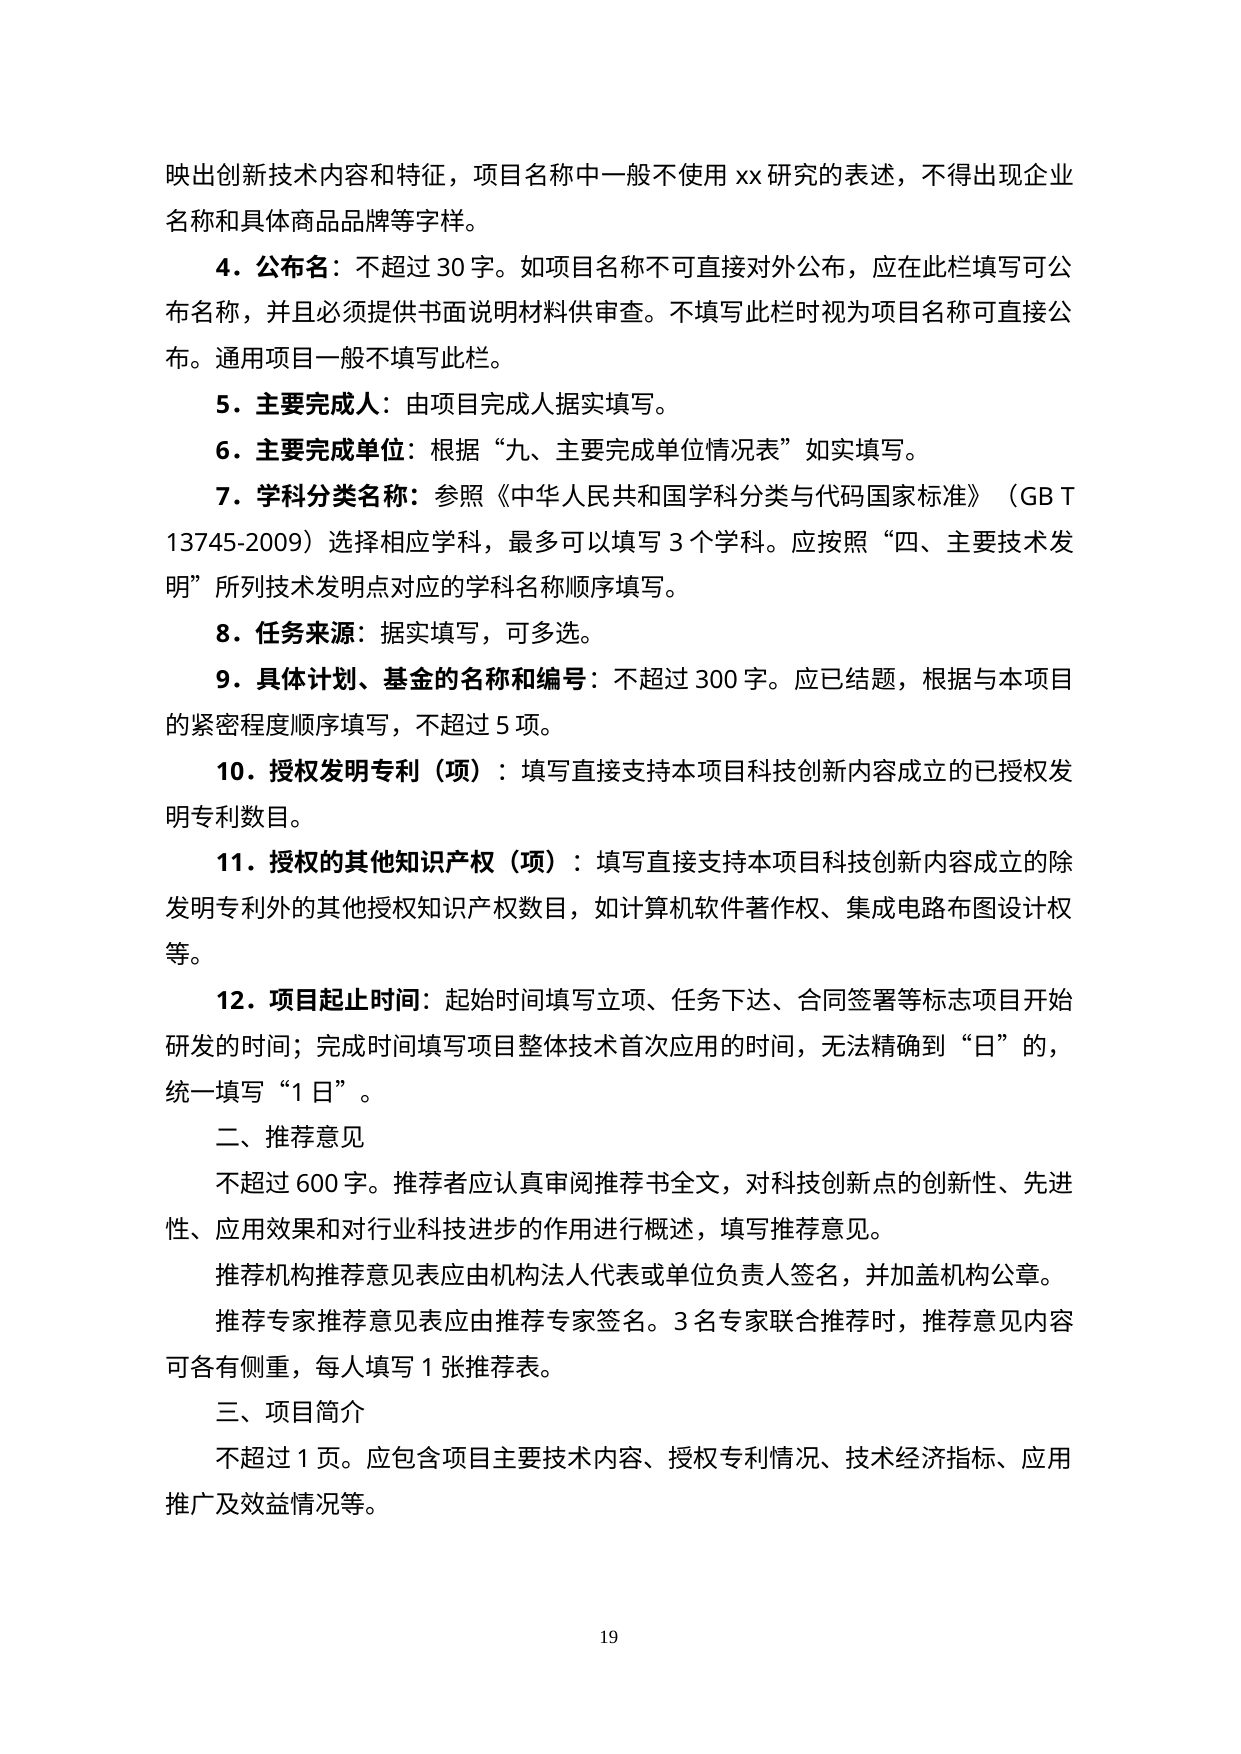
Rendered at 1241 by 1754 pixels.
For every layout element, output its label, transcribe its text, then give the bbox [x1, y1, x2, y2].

text 6．主要完成单位：根据“九、主要完成单位情况表”如实填写。 [165, 423, 1075, 468]
text 4．公布名：不超过30字。如项目名称不可直接对外公布，应在此栏填写可公布名称，并且必须提供书面说明材料供审查。不填写此栏时视为项目名称可直接公布。通用项目一般不填写此栏。 [165, 239, 1075, 377]
text 11．授权的其他知识产权（项）：填写直接支持本项目科技创新内容成立的除发明专利外的其他授权知识产权数目，如计算机软件著作权、集成电路布图设计权等。 [165, 835, 1075, 973]
text 7．学科分类名称：参照《中华人民共和国学科分类与代码国家标准》（GB T 13745-2009）选择相应学科，最多可以填写3个学科。应按照“四、主要技术发明”所列技术发明点对应的学科名称顺序填写。 [165, 468, 1075, 606]
text 推荐专家推荐意见表应由推荐专家签名。3名专家联合推荐时，推荐意见内容可各有侧重，每人填写1张推荐表。 [165, 1293, 1075, 1385]
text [165, 148, 1075, 239]
text 推荐机构推荐意见表应由机构法人代表或单位负责人签名，并加盖机构公章。 [165, 1248, 1075, 1293]
text 不超过600字。推荐者应认真审阅推荐书全文，对科技创新点的创新性、先进性、应用效果和对行业科技进步的作用进行概述，填写推荐意见。 [165, 1156, 1075, 1248]
text 12．项目起止时间：起始时间填写立项、任务下达、合同签署等标志项目开始研发的时间；完成时间填写项目整体技术首次应用的时间，无法精确到“日”的，统一填写“1日”。 [165, 973, 1075, 1110]
text 不超过1页。应包含项目主要技术内容、授权专利情况、技术经济指标、应用推广及效益情况等。 [165, 1431, 1075, 1523]
text 9．具体计划、基金的名称和编号：不超过300字。应已结题，根据与本项目的紧密程度顺序填写，不超过5项。 [165, 652, 1075, 743]
text 二、推荐意见 [165, 1110, 1075, 1156]
text 10．授权发明专利（项）：填写直接支持本项目科技创新内容成立的已授权发明专利数目。 [165, 743, 1075, 835]
text 三、项目简介 [165, 1385, 1075, 1431]
text 5．主要完成人：由项目完成人据实填写。 [165, 377, 1075, 423]
text 8．任务来源：据实填写，可多选。 [165, 606, 1075, 652]
